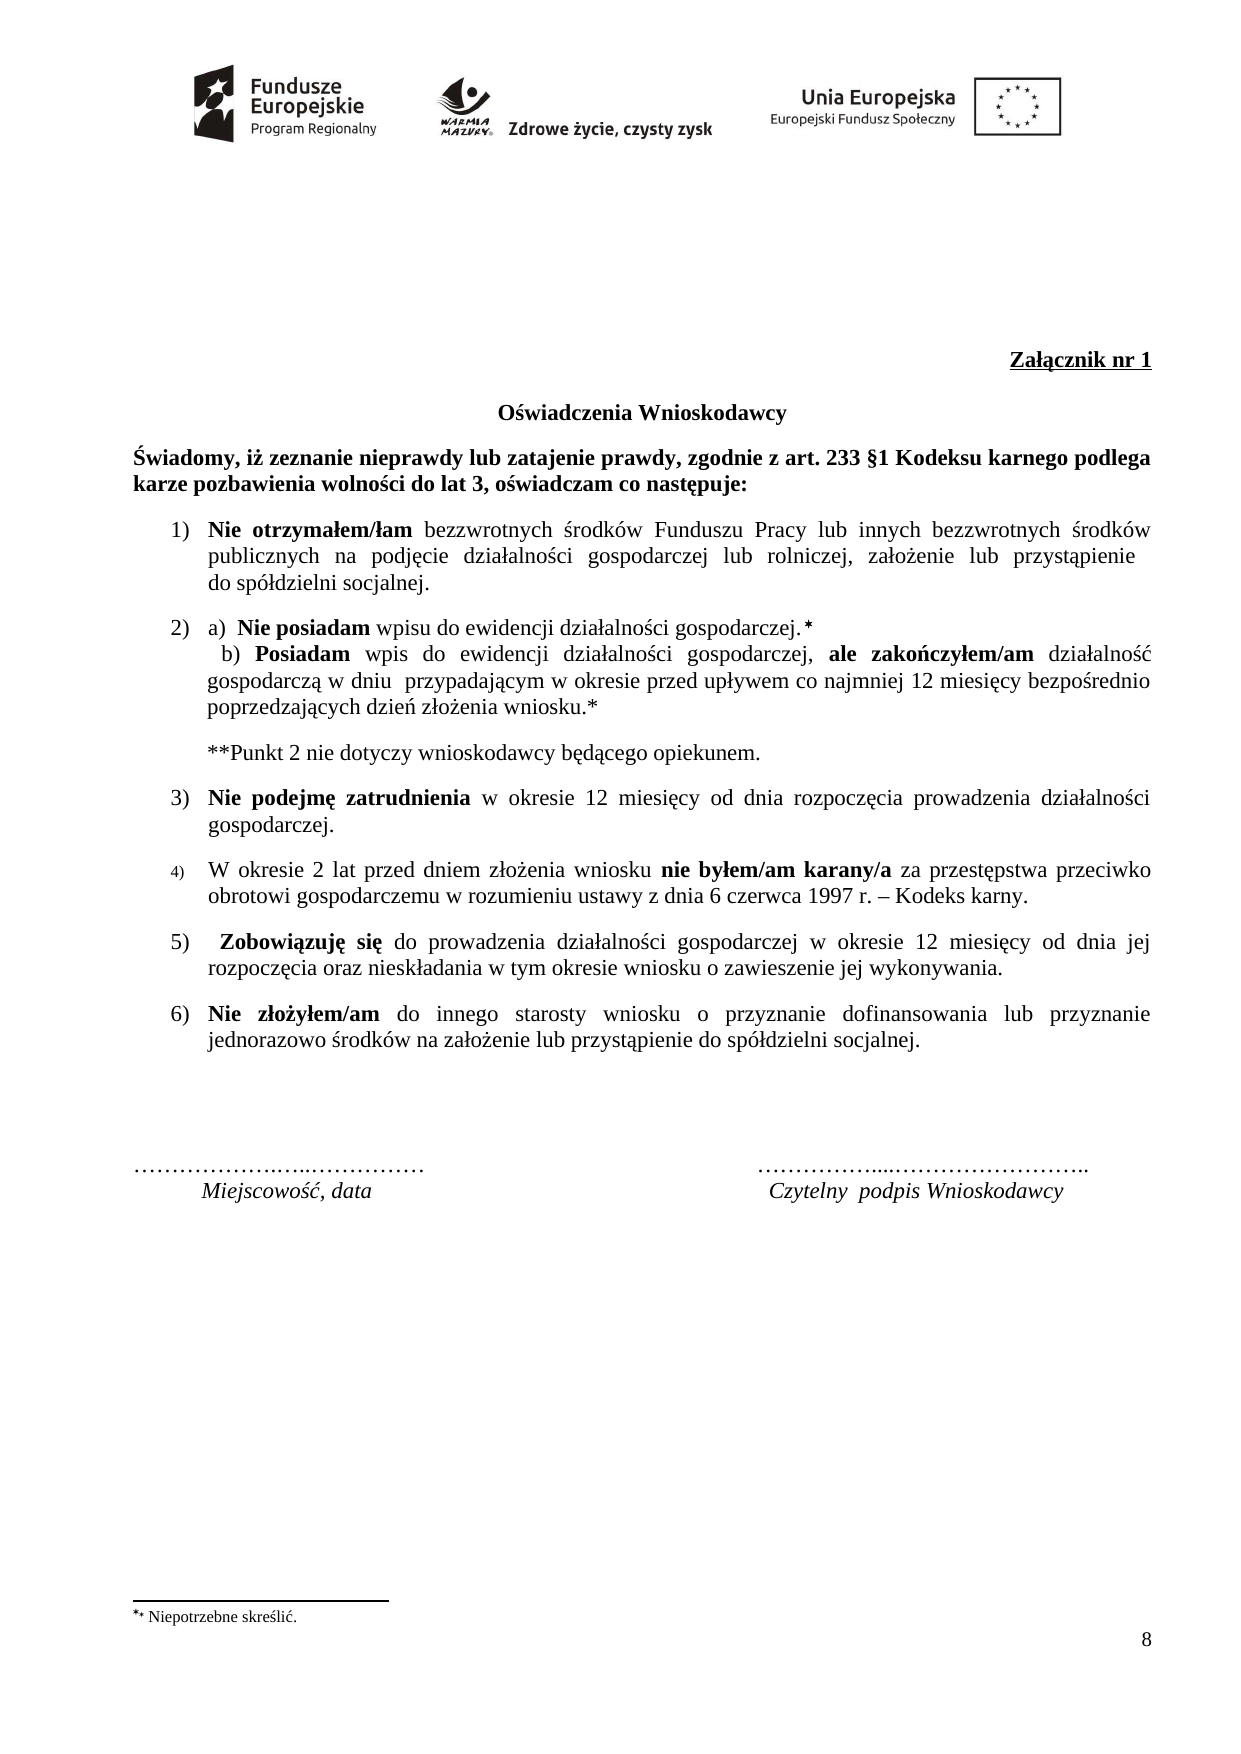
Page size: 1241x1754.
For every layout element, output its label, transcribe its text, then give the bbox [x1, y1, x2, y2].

text b) Posiadam wpis do ewidencji działalności gospodarczej, ale zakończyłem/am działalność gospodarczą w dniu przypadającym w okresie przed upływem co najmniej 12 miesięcy bezpośrednio poprzedzających dzień złożenia wniosku.* [207, 641, 1152, 719]
text Załącznik nr 1 [133, 346, 1152, 372]
text ……………….…..…………… ……………....…………………….. [133, 1151, 1152, 1177]
list Zobowiązuję się do prowadzenia działalności gospodarczej w okresie 12 miesięcy od dnia jej rozpoczęcia oraz nieskładania w tym okresie wniosku o zawieszenie jej wykonywania. [170, 928, 1152, 981]
list a) Nie posiadam wpisu do ewidencji działalności gospodarczej. [170, 614, 1152, 641]
list W okresie 2 lat przed dniem złożenia wniosku nie byłem/am karany/a za przestępstwa przeciwko obrotowi gospodarczemu w rozumieniu ustawy z dnia 6 czerwca 1997 r. – Kodeks karny. [170, 856, 1152, 909]
list Nie złożyłem/am do innego starosty wniosku o przyznanie dofinansowania lub przyznanie jednorazowo środków na założenie lub przystąpienie do spółdzielni socjalnej. [170, 1000, 1152, 1053]
text Oświadczenia Wnioskodawcy [133, 398, 1152, 425]
text **Punkt 2 nie dotyczy wnioskodawcy będącego opiekunem. [207, 739, 1152, 765]
picture [174, 44, 1081, 162]
text Miejscowość, data Czytelny podpis Wnioskodawcy [133, 1177, 1152, 1203]
text Świadomy, iż zeznanie nieprawdy lub zatajenie prawdy, zgodnie z art. 233 §1 Kodeksu karnego podlega karze pozbawienia wolności do lat 3, oświadczam co następuje: [133, 444, 1152, 497]
list Nie otrzymałem/łam bezzwrotnych środków Funduszu Pracy lub innych bezzwrotnych środków publicznych na podjęcie działalności gospodarczej lub rolniczej, założenie lub przystąpienie do spółdzielni socjalnej. [170, 516, 1152, 595]
list Nie podejmę zatrudnienia w okresie 12 miesięcy od dnia rozpoczęcia prowadzenia działalności gospodarczej. [170, 784, 1152, 837]
